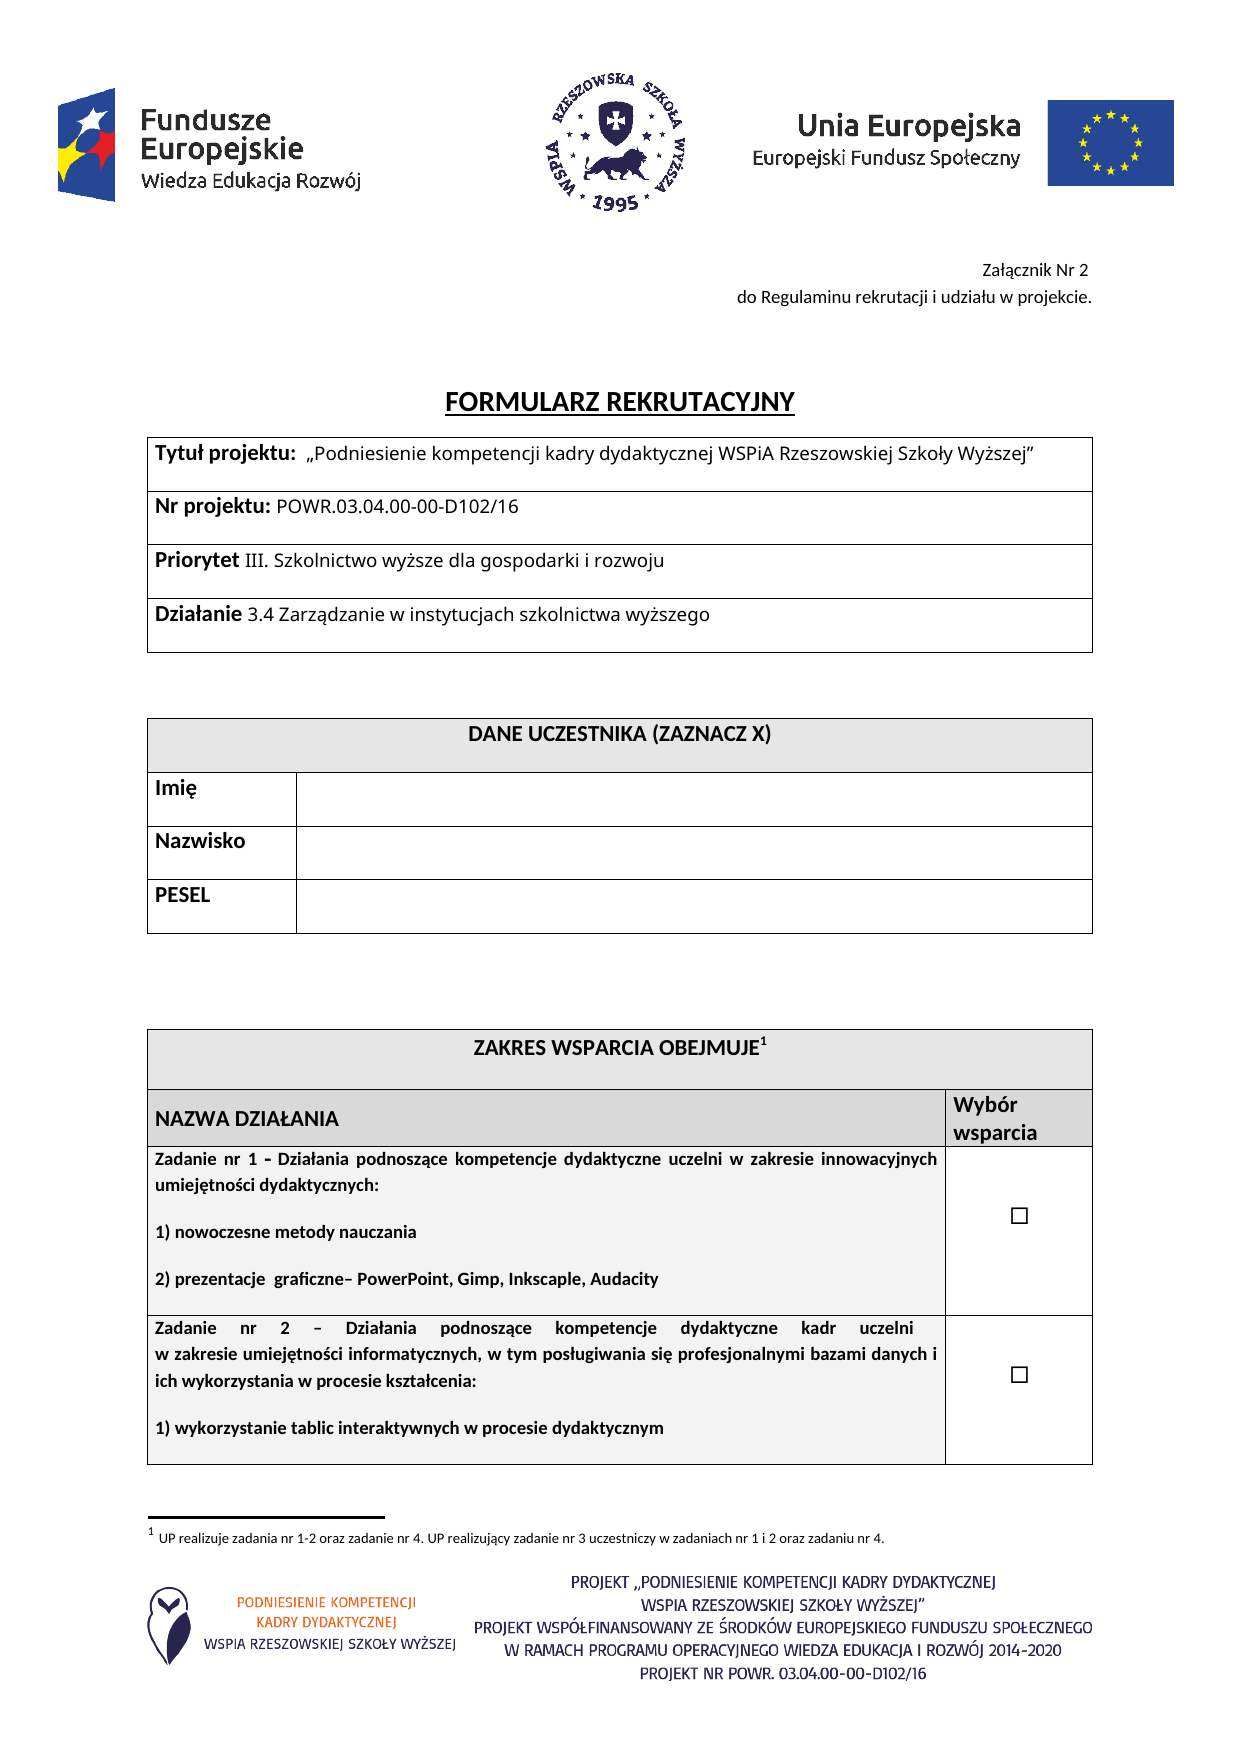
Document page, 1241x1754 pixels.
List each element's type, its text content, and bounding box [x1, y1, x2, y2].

table_cell [297, 880, 1092, 933]
picture [58, 73, 1174, 212]
table_cell Nazwa działania [148, 1090, 945, 1146]
picture [147, 1576, 1092, 1681]
table_cell Nazwisko [148, 827, 296, 879]
table_cell [946, 1147, 1092, 1315]
table_cell [297, 773, 1092, 826]
table_header ZAKRES WSPARCIA OBEJMUJE [148, 1030, 1092, 1089]
table_cell [297, 827, 1092, 879]
table_cell PESEL [148, 880, 296, 933]
table_cell Priorytet III. Szkolnictwo wyższe dla gospodarki i rozwoju [148, 545, 1092, 598]
table_cell Działanie 3.4 Zarządzanie w instytucjach szkolnictwa wyższego [148, 599, 1092, 652]
table_header Tytuł projektu: „Podniesienie kompetencji kadry dydaktycznej WSPiA Rzeszowskiej Szkoły Wyższej” [148, 438, 1092, 491]
table_cell Nr projektu: POWR.03.04.00-00-D102/16 [148, 492, 1092, 544]
table_cell Zadanie nr 1 Działania podnoszące kompetencje dydaktyczne uczelni w zakresie innowacyjnych umiejętności dydaktycznych: 1) nowoczesne metody nauczania 2) prezentacje graficzne– PowerPoint, Gimp, Inkscaple, Audacity [148, 1147, 945, 1315]
table_cell Imię [148, 773, 296, 826]
text FORMULARZ REKRUTACYJNY [148, 383, 1093, 419]
table_cell [946, 1316, 1092, 1464]
text Załącznik Nr 2 do Regulaminu rekrutacji i udziału w projekcie. [148, 258, 1093, 308]
table_header DANE UCZESTNIKA (ZAZNACZ X) [148, 719, 1092, 772]
table_cell Zadanie nr 2 – Działania podnoszące kompetencje dydaktyczne kadr uczelni w zakresie umiejętności informatycznych, w tym posługiwania się profesjonalnymi bazami danych i ich wykorzystania w procesie kształcenia: 1) wykorzystanie tablic interaktywnych w procesie dydaktycznym [148, 1316, 945, 1464]
table_cell Wybór wsparcia [946, 1090, 1092, 1146]
